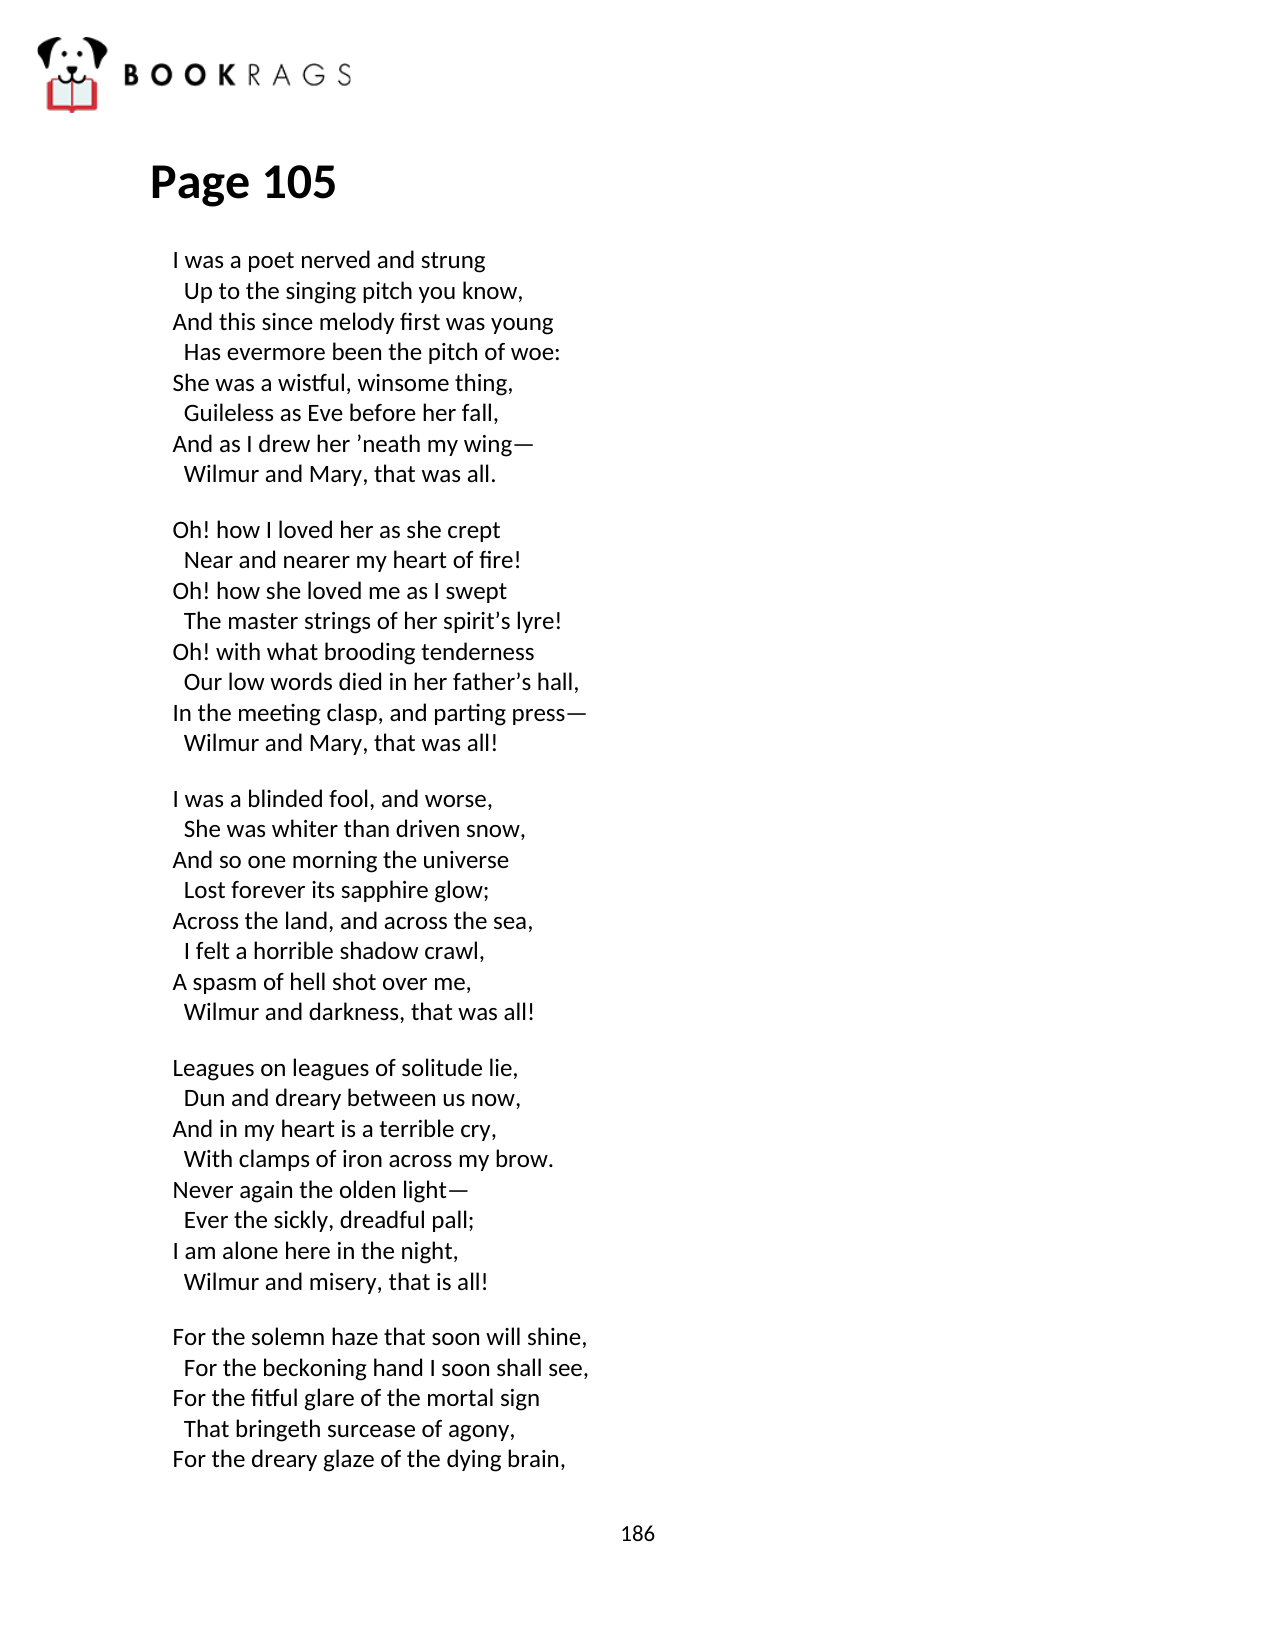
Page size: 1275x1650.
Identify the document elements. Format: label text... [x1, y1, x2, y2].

text I was a poet nerved and strung Up to the singing pitch you know, And this since melody first was young Has evermore been the pitch of woe: She was a wistful, winsome thing, Guileless as Eve before her fall, And as I drew her ’neath my wing—­ Wilmur and Mary, that was all. [150, 244, 1125, 489]
text Oh! how I loved her as she crept Near and nearer my heart of fire! Oh! how she loved me as I swept The master strings of her spirit’s lyre! Oh! with what brooding tenderness Our low words died in her father’s hall, In the meeting clasp, and parting press—­ Wilmur and Mary, that was all! [150, 514, 1125, 758]
text Page 105 [150, 150, 1125, 211]
text Leagues on leagues of solitude lie, Dun and dreary between us now, And in my heart is a terrible cry, With clamps of iron across my brow. Never again the olden light—­ Ever the sickly, dreadful pall; I am alone here in the night, Wilmur and misery, that is all! [150, 1052, 1125, 1296]
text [150, 1321, 1125, 1474]
text I was a blinded fool, and worse, She was whiter than driven snow, And so one morning the universe Lost forever its sapphire glow; Across the land, and across the sea, I felt a horrible shadow crawl, A spasm of hell shot over me, Wilmur and darkness, that was all! [150, 783, 1125, 1027]
picture [37, 37, 351, 113]
